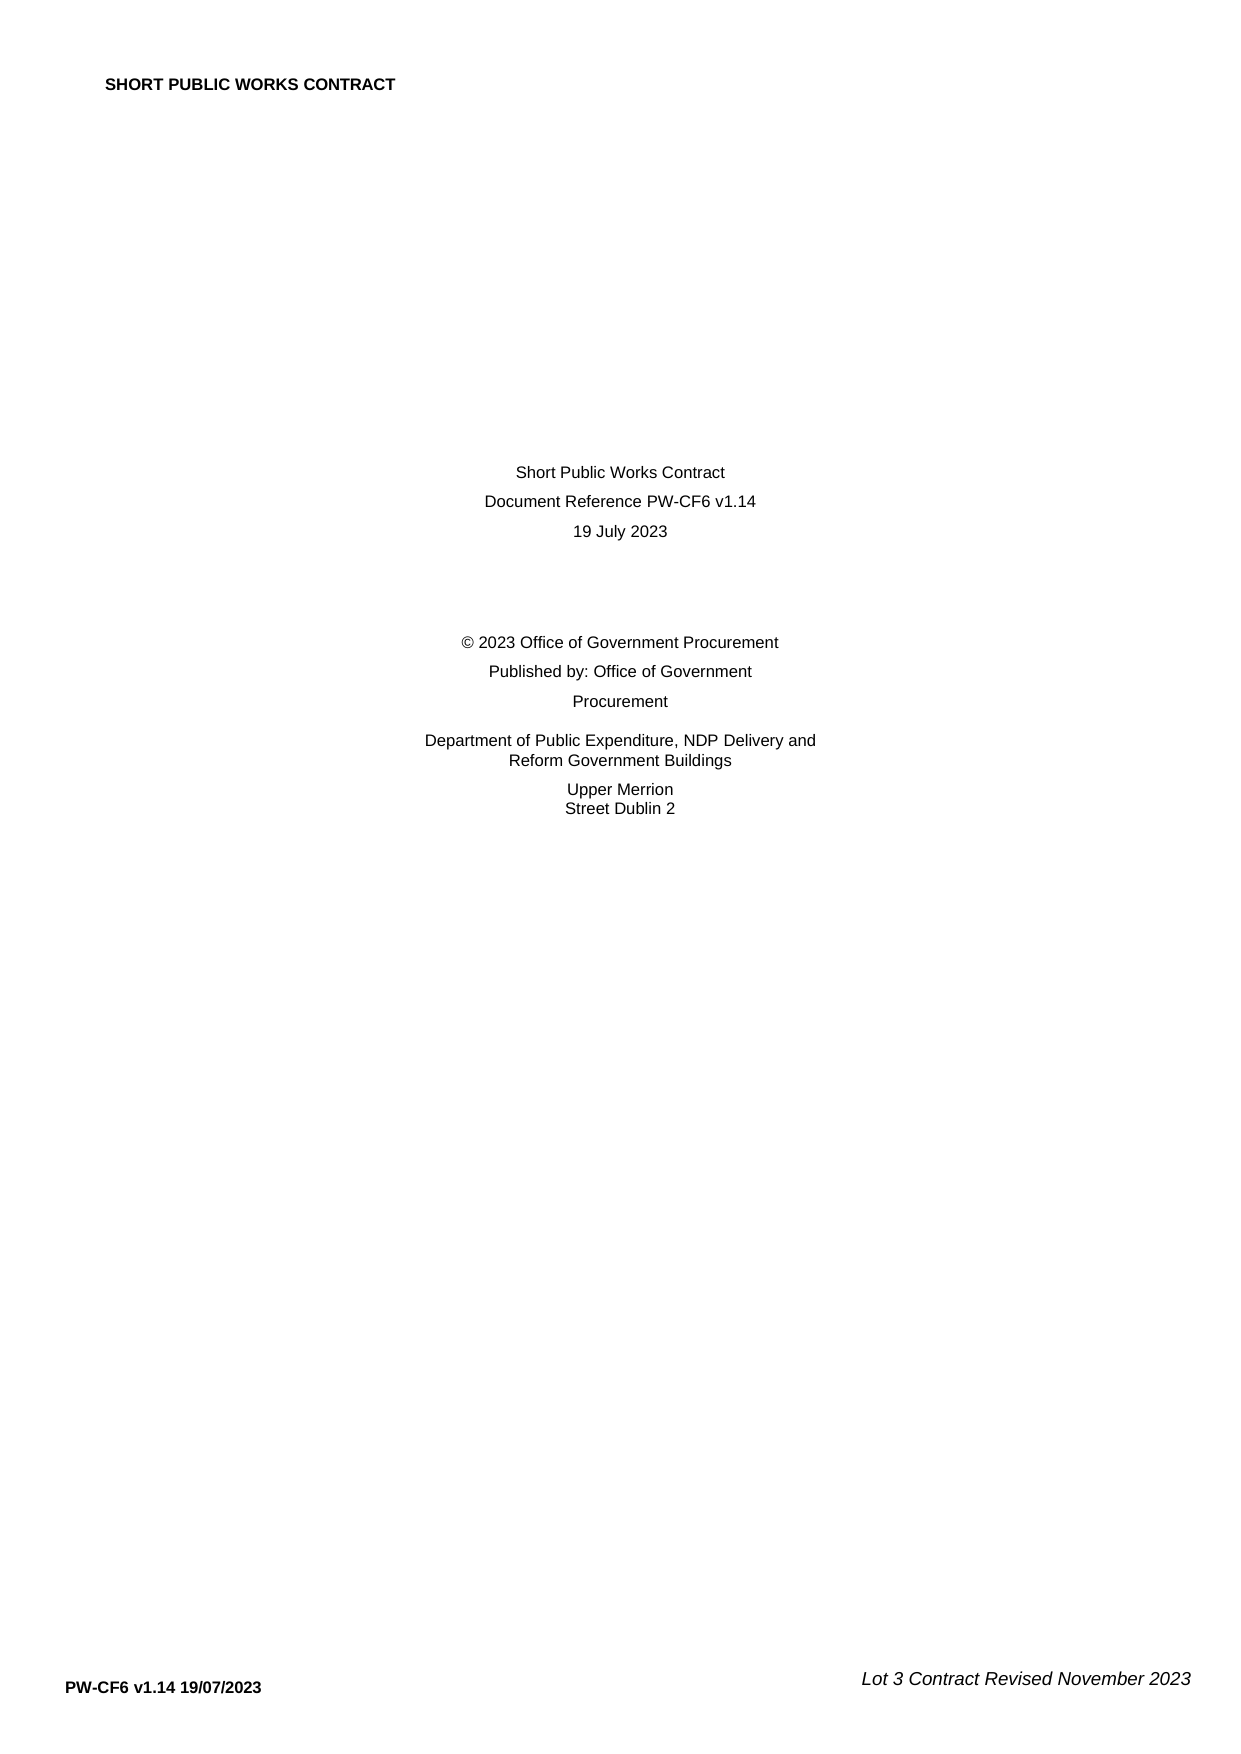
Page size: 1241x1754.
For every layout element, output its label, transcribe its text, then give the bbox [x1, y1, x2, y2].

text Department of Public Expenditure, NDP Delivery and Reform Government Buildings [395, 731, 845, 769]
text Upper Merrion Street Dublin 2 [542, 780, 698, 818]
text Short Public Works Contract Document Reference PW-CF6 v1.14 19 July 2023 [484, 463, 756, 541]
text © 2023 Office of Government Procurement Published by: Office of Government Procurement [438, 633, 802, 711]
